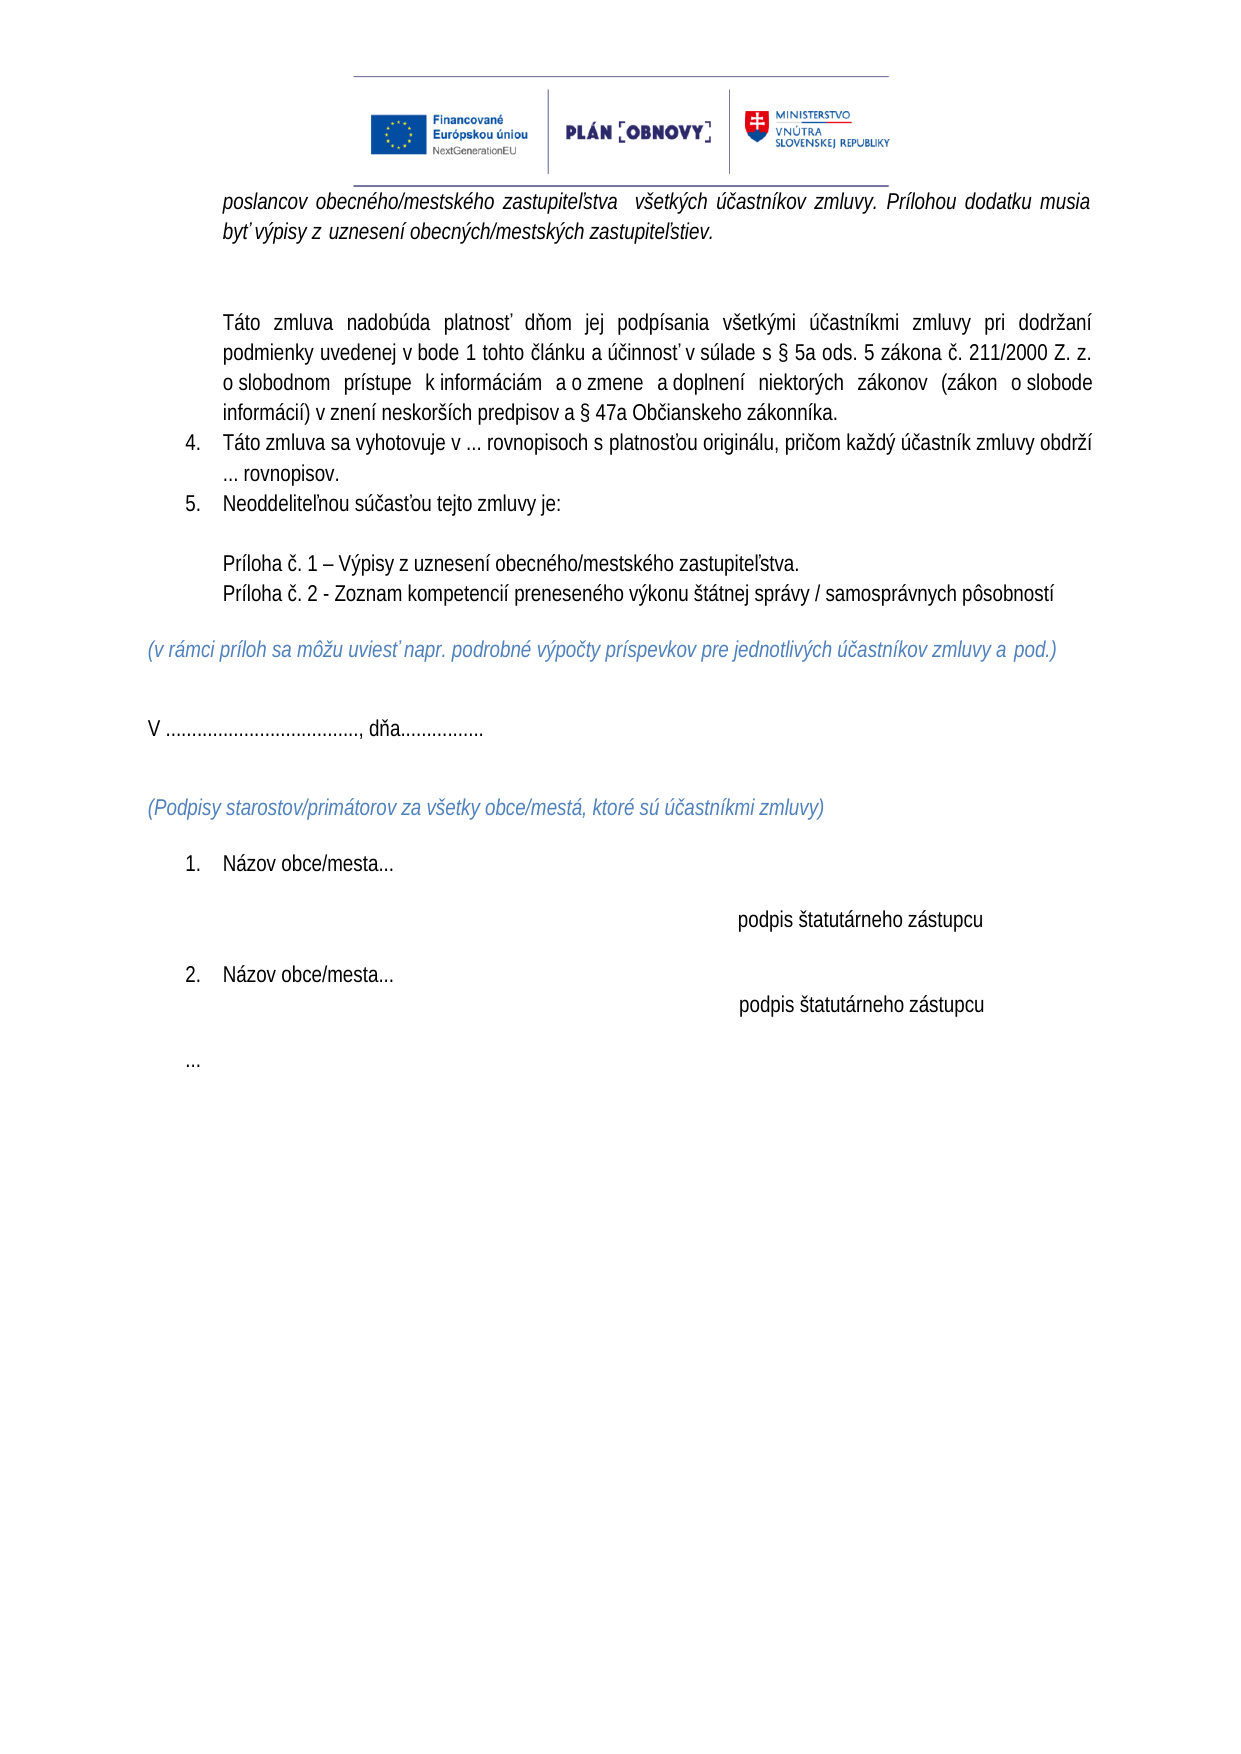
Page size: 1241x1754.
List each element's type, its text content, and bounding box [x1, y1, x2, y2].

list podpis štatutárneho zástupcu [739, 991, 1093, 1017]
list Príloha č. 1 – Výpisy z uznesení obecného/mestského zastupiteľstva. [223, 550, 1093, 577]
list Táto zmluva sa vyhotovuje v ... rovnopisoch s platnosťou originálu, pričom každý účastník zmluvy obdrží ... rovnopisov. [185, 429, 1093, 486]
list Táto zmluva nadobúda platnosť dňom jej podpísania všetkými účastníkmi zmluvy pri dodržaní podmienky uvedenej v bode 1 tohto článku a účinnosť v súlade s § 5a ods. 5 zákona č. 211/2000 Z. z. o slobodnom prístupe k informáciám a o zmene a doplnení niektorých zákonov (zákon o slobode informácií) v znení neskorších predpisov a § 47a Občianskeho zákonníka. [223, 308, 1093, 426]
text podpis štatutárneho zástupcu [738, 906, 1093, 932]
list Neoddeliteľnou súčasťou tejto zmluvy je: [185, 490, 1093, 516]
list Názov obce/mesta... [185, 850, 1093, 877]
text V ....................................., dňa................ [148, 715, 1093, 741]
list Príloha č. 2 - Zoznam kompetencií preneseného výkonu štátnej správy / samosprávnych pôsobností [223, 580, 1093, 607]
text ... [185, 1046, 1093, 1072]
text (v rámci príloh sa môžu uviesť napr. podrobné výpočty príspevkov pre jednotlivých účastníkov zmluvy a pod.) [148, 636, 1093, 662]
picture [350, 73, 891, 188]
text (Podpisy starostov/primátorov za všetky obce/mestá, ktoré sú účastníkmi zmluvy) [148, 794, 1093, 820]
list Názov obce/mesta... [185, 961, 1093, 987]
